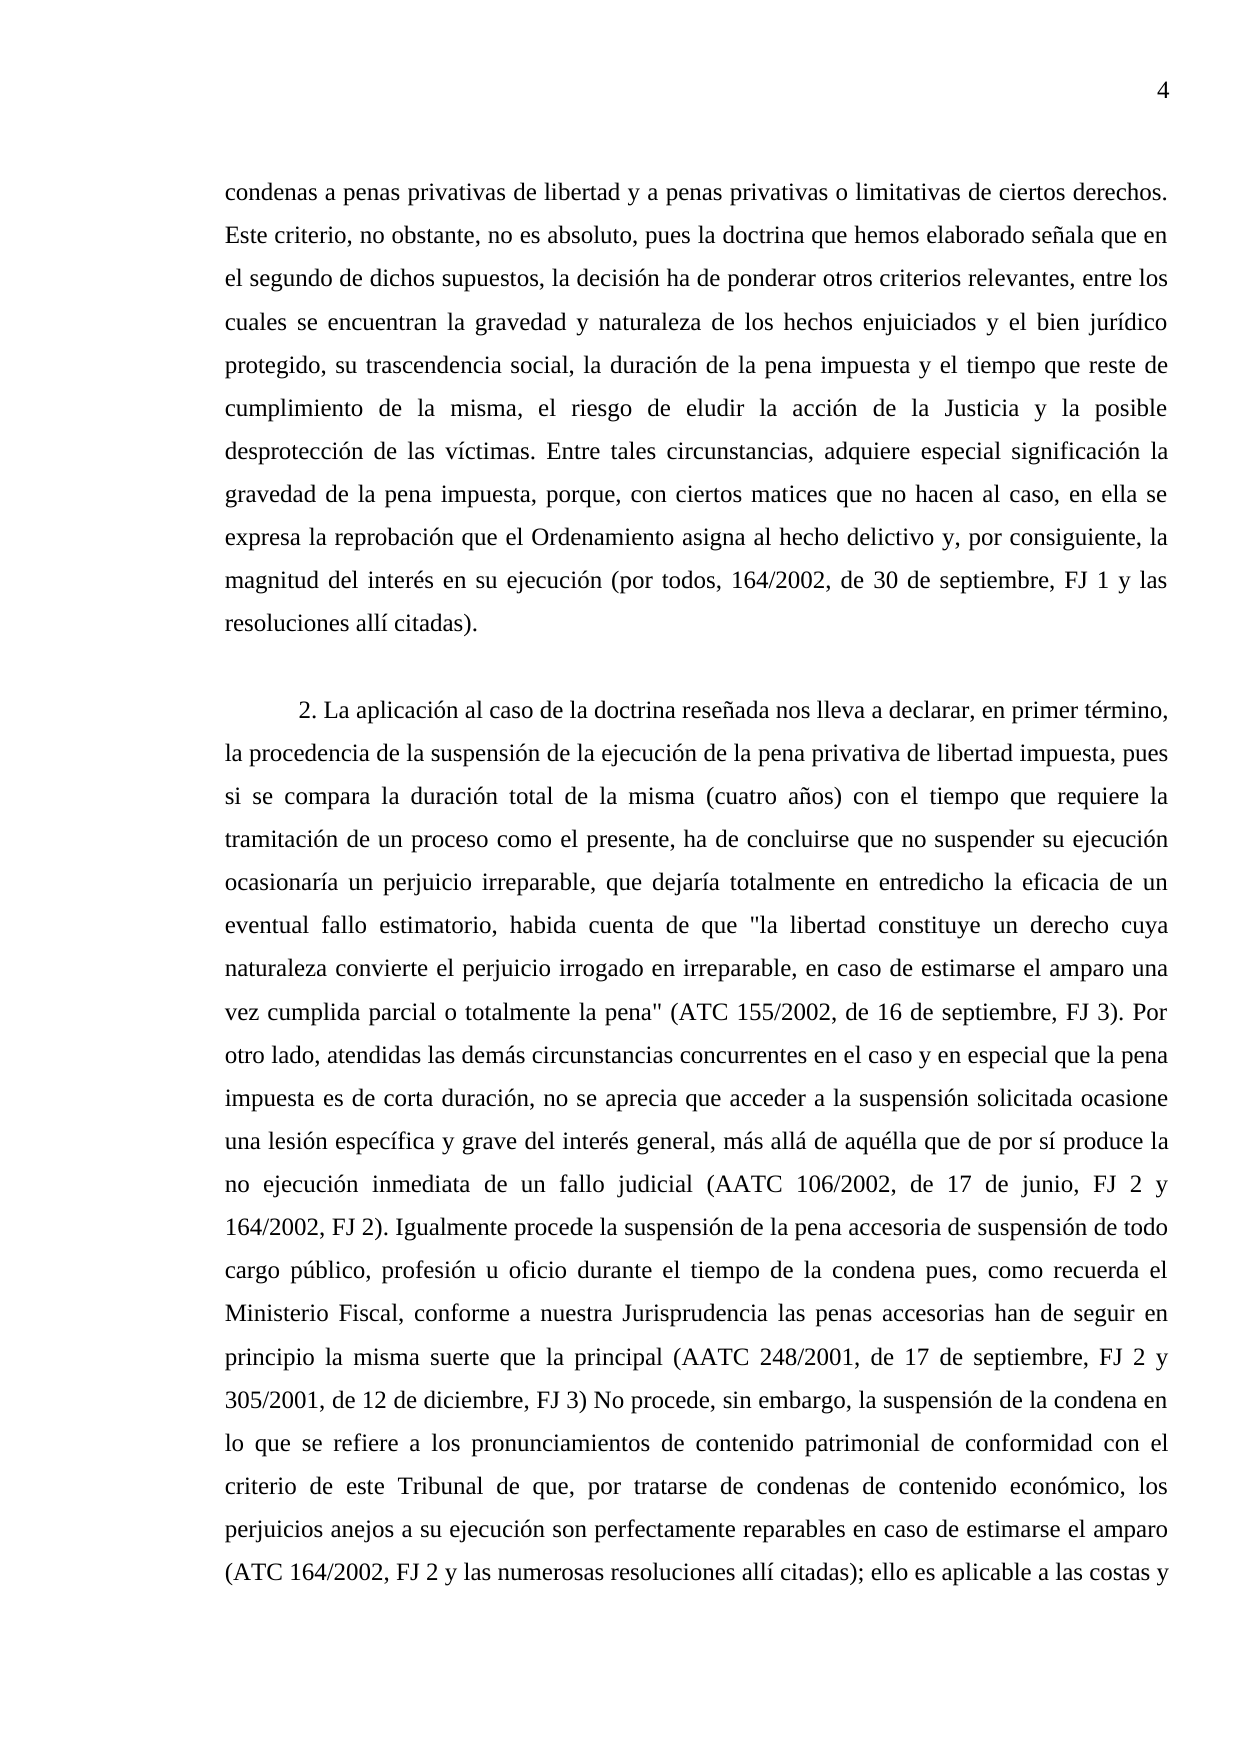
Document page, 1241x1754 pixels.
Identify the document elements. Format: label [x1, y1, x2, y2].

text [224, 695, 1169, 1586]
text [224, 177, 1169, 637]
